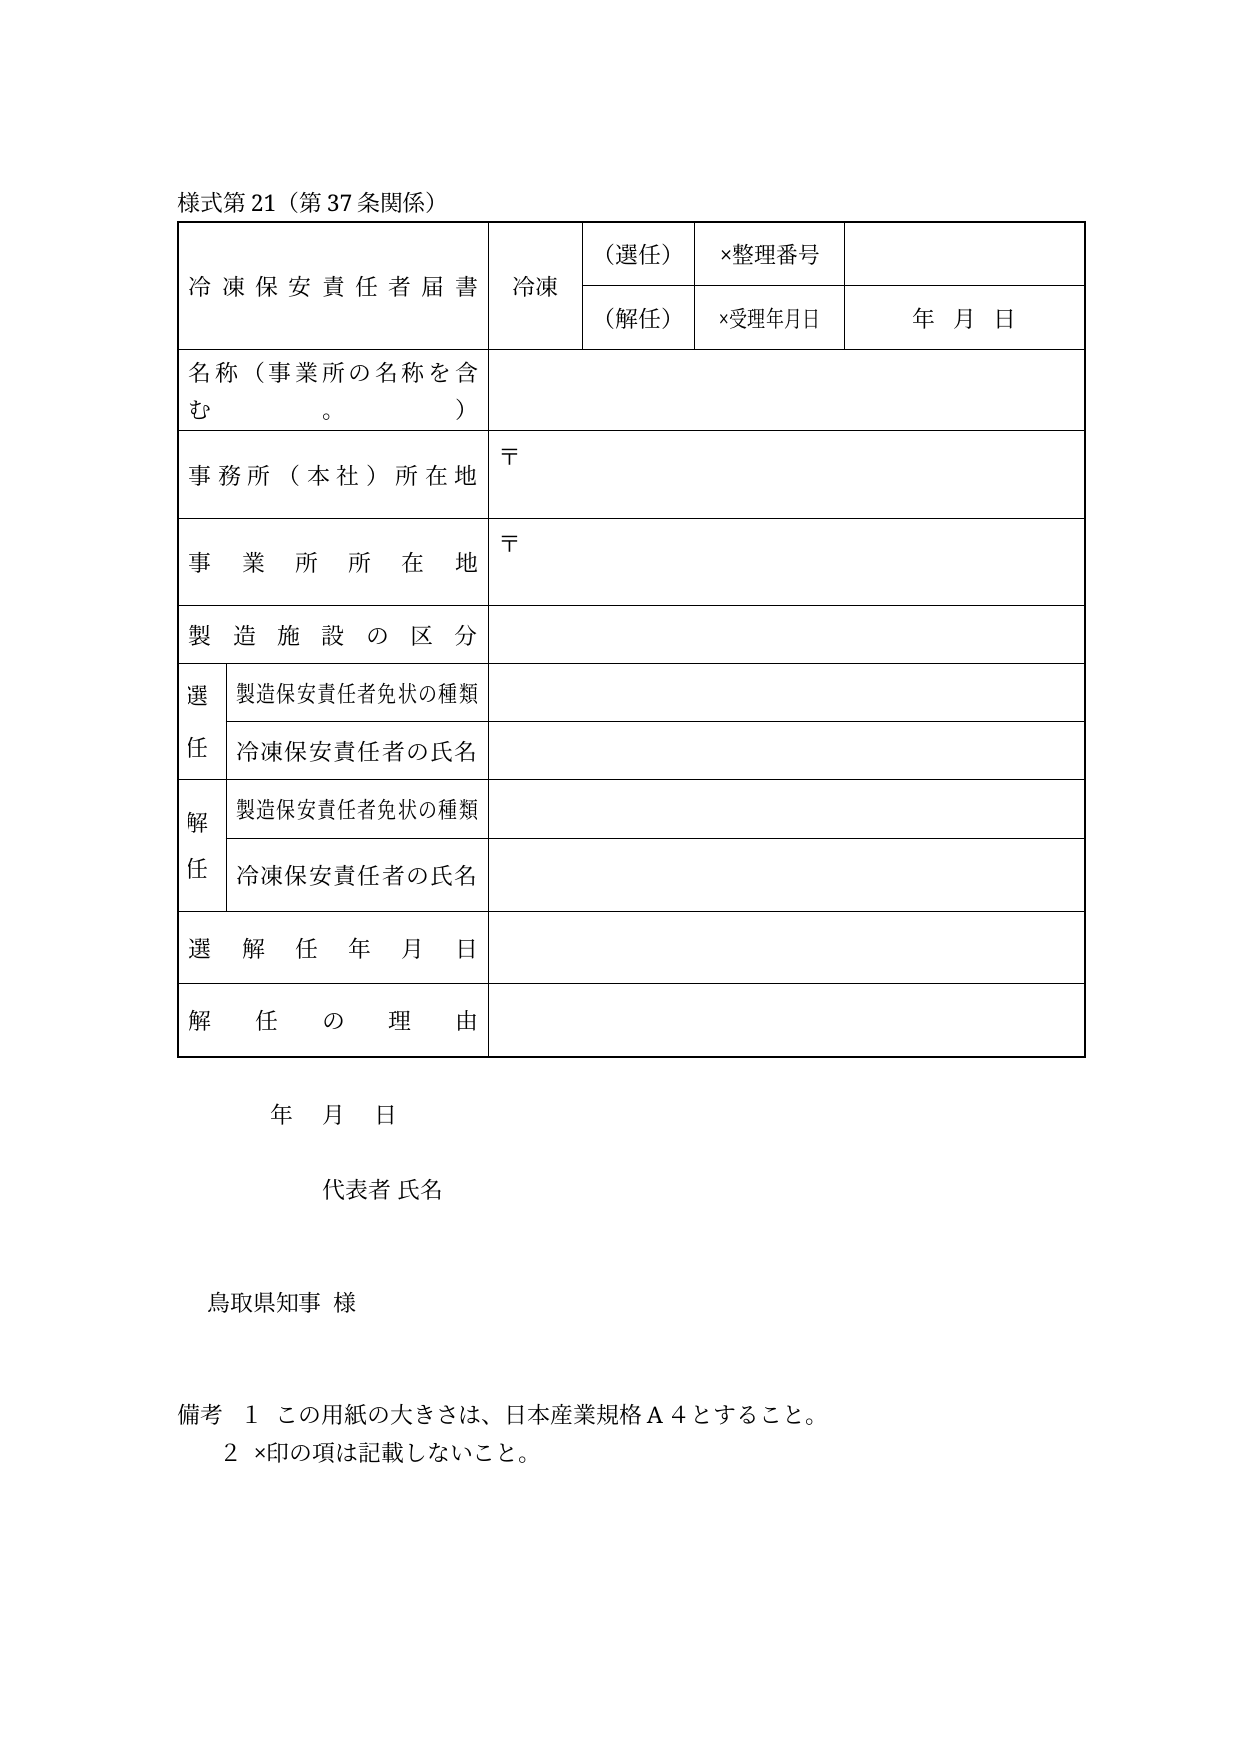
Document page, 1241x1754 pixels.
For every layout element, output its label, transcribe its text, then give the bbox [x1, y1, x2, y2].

text ２ ×印の項は記載しないこと。 [177, 1433, 1063, 1470]
table_cell 年 月 日 [845, 286, 1084, 349]
table_header ×整理番号 [695, 223, 844, 285]
table_cell 選 任 [179, 664, 226, 778]
text 様式第21（第37条関係） [177, 183, 1063, 221]
table_cell 解任の理由 [179, 984, 488, 1056]
table_cell [489, 912, 1084, 983]
table_cell [489, 722, 1084, 778]
table_header 冷凍 [489, 223, 582, 349]
table_cell 〒 [489, 519, 1084, 604]
table_cell 製造保安責任者免状の種類 [227, 780, 488, 838]
table_cell [489, 839, 1084, 911]
table_header 冷凍保安責任者届書 [179, 223, 488, 349]
table_cell [489, 606, 1084, 663]
table_cell [489, 984, 1084, 1056]
table_cell 解 任 [179, 780, 226, 911]
text 年 月 日 [177, 1095, 1063, 1133]
table_cell 名称（事業所の名称を含む。） [179, 350, 488, 430]
text 備考 １ この用紙の大きさは、日本産業規格A４とすること。 [177, 1395, 1063, 1433]
table_cell 製造施設の区分 [179, 606, 488, 663]
table_cell 〒 [489, 431, 1084, 518]
table_cell 冷凍保安責任者の氏名 [227, 839, 488, 911]
table_cell 事業所所在地 [179, 519, 488, 604]
table_cell [489, 664, 1084, 721]
table_cell 選解任年月日 [179, 912, 488, 983]
table_header （選任） [583, 223, 694, 285]
table_cell 事務所（本社）所在地 [179, 431, 488, 518]
table_cell 冷凍保安責任者の氏名 [227, 722, 488, 778]
text 鳥取県知事 様 [177, 1283, 1063, 1320]
table_cell （解任） [583, 286, 694, 349]
text 代表者 氏名 [177, 1170, 1063, 1208]
table_cell ×受理年月日 [695, 286, 844, 349]
table_cell [489, 350, 1084, 430]
table_cell 製造保安責任者免状の種類 [227, 664, 488, 721]
table_cell [489, 780, 1084, 838]
table_header [845, 223, 1084, 285]
